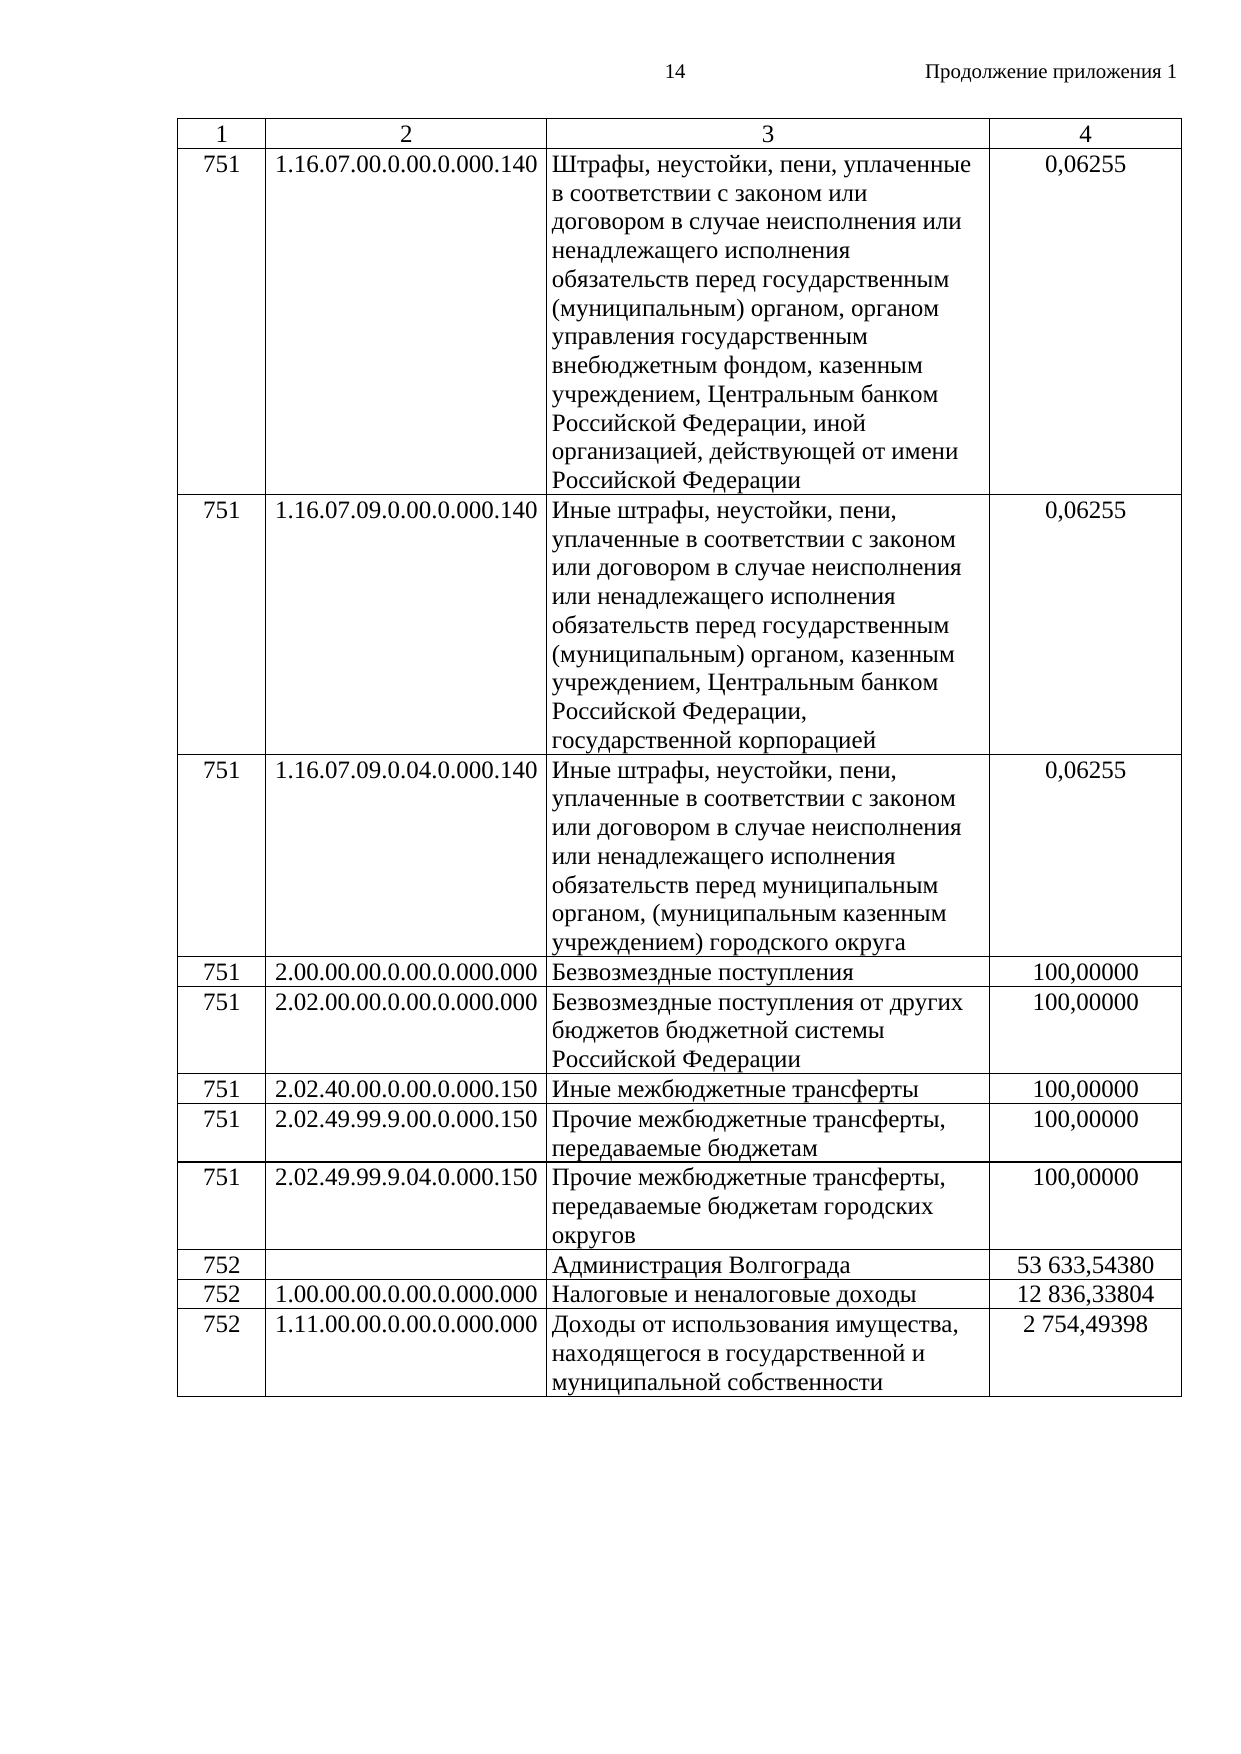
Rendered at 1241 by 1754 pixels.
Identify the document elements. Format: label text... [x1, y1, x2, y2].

table_cell 2.02.00.00.0.00.0.000.000 [266, 987, 546, 1073]
table_cell 752 [178, 1280, 265, 1308]
table_cell 0,06255 [990, 755, 1181, 956]
table_cell 752 [178, 1250, 265, 1278]
table_cell 0,06255 [990, 495, 1181, 754]
table_cell 751 [178, 957, 265, 986]
table_cell 100,00000 [990, 1104, 1181, 1161]
table_cell 100,00000 [990, 987, 1181, 1073]
table_cell 2.02.49.99.9.04.0.000.150 [266, 1163, 546, 1249]
table_cell 751 [178, 1163, 265, 1249]
table_cell Иные межбюджетные трансферты [547, 1074, 989, 1103]
table_cell 1.16.07.09.0.04.0.000.140 [266, 755, 546, 956]
table_cell Штрафы, неустойки, пени, уплаченные в соответствии с законом или договором в случае неисполнения или ненадлежащего исполнения обязательств перед государственным (муниципальным) органом, органом управления государственным внебюджетным фондом, казенным учреждением, Центральным банком Российской Федерации, иной организацией, действующей от имени Российской Федерации [547, 149, 989, 494]
table_cell 2.00.00.00.0.00.0.000.000 [266, 957, 546, 986]
table_cell Налоговые и неналоговые доходы [547, 1280, 989, 1308]
table_cell 751 [178, 1074, 265, 1103]
table_cell 751 [178, 987, 265, 1073]
table_cell 1.00.00.00.0.00.0.000.000 [266, 1280, 546, 1308]
table_cell Прочие межбюджетные трансферты, передаваемые бюджетам городских округов [547, 1163, 989, 1249]
table_header 2 [266, 119, 546, 148]
table_header 3 [547, 119, 989, 148]
table_cell 2 754,49398 [990, 1309, 1181, 1396]
table_cell Безвозмездные поступления от других бюджетов бюджетной системы Российской Федерации [547, 987, 989, 1073]
table_cell Доходы от использования имущества, находящегося в государственной и муниципальной собственности [547, 1309, 989, 1396]
table_cell Иные штрафы, неустойки, пени, уплаченные в соответствии с законом или договором в случае неисполнения или ненадлежащего исполнения обязательств перед государственным (муниципальным) органом, казенным учреждением, Центральным банком Российской Федерации, государственной корпорацией [547, 495, 989, 754]
table_cell 751 [178, 149, 265, 494]
table_cell 2.02.49.99.9.00.0.000.150 [266, 1104, 546, 1161]
table_cell Иные штрафы, неустойки, пени, уплаченные в соответствии с законом или договором в случае неисполнения или ненадлежащего исполнения обязательств перед муниципальным органом, (муниципальным казенным учреждением) городского округа [547, 755, 989, 956]
table_header 4 [990, 119, 1181, 148]
table_cell Администрация Волгограда [547, 1250, 989, 1278]
table_cell 751 [178, 495, 265, 754]
table_cell 1.11.00.00.0.00.0.000.000 [266, 1309, 546, 1396]
table_cell 12 836,33804 [990, 1280, 1181, 1308]
table_cell 751 [178, 1104, 265, 1161]
table_cell 1.16.07.09.0.00.0.000.140 [266, 495, 546, 754]
table_cell 751 [178, 755, 265, 956]
table_header 1 [178, 119, 265, 148]
table_cell 100,00000 [990, 1163, 1181, 1249]
table_cell 1.16.07.00.0.00.0.000.140 [266, 149, 546, 494]
table_cell 752 [178, 1309, 265, 1396]
table_cell 100,00000 [990, 957, 1181, 986]
table_cell 0,06255 [990, 149, 1181, 494]
table_cell Прочие межбюджетные трансферты, передаваемые бюджетам [547, 1104, 989, 1161]
table_cell Безвозмездные поступления [547, 957, 989, 986]
table_cell 53 633,54380 [990, 1250, 1181, 1278]
table_cell 100,00000 [990, 1074, 1181, 1103]
table_cell [266, 1250, 546, 1278]
table_cell 2.02.40.00.0.00.0.000.150 [266, 1074, 546, 1103]
